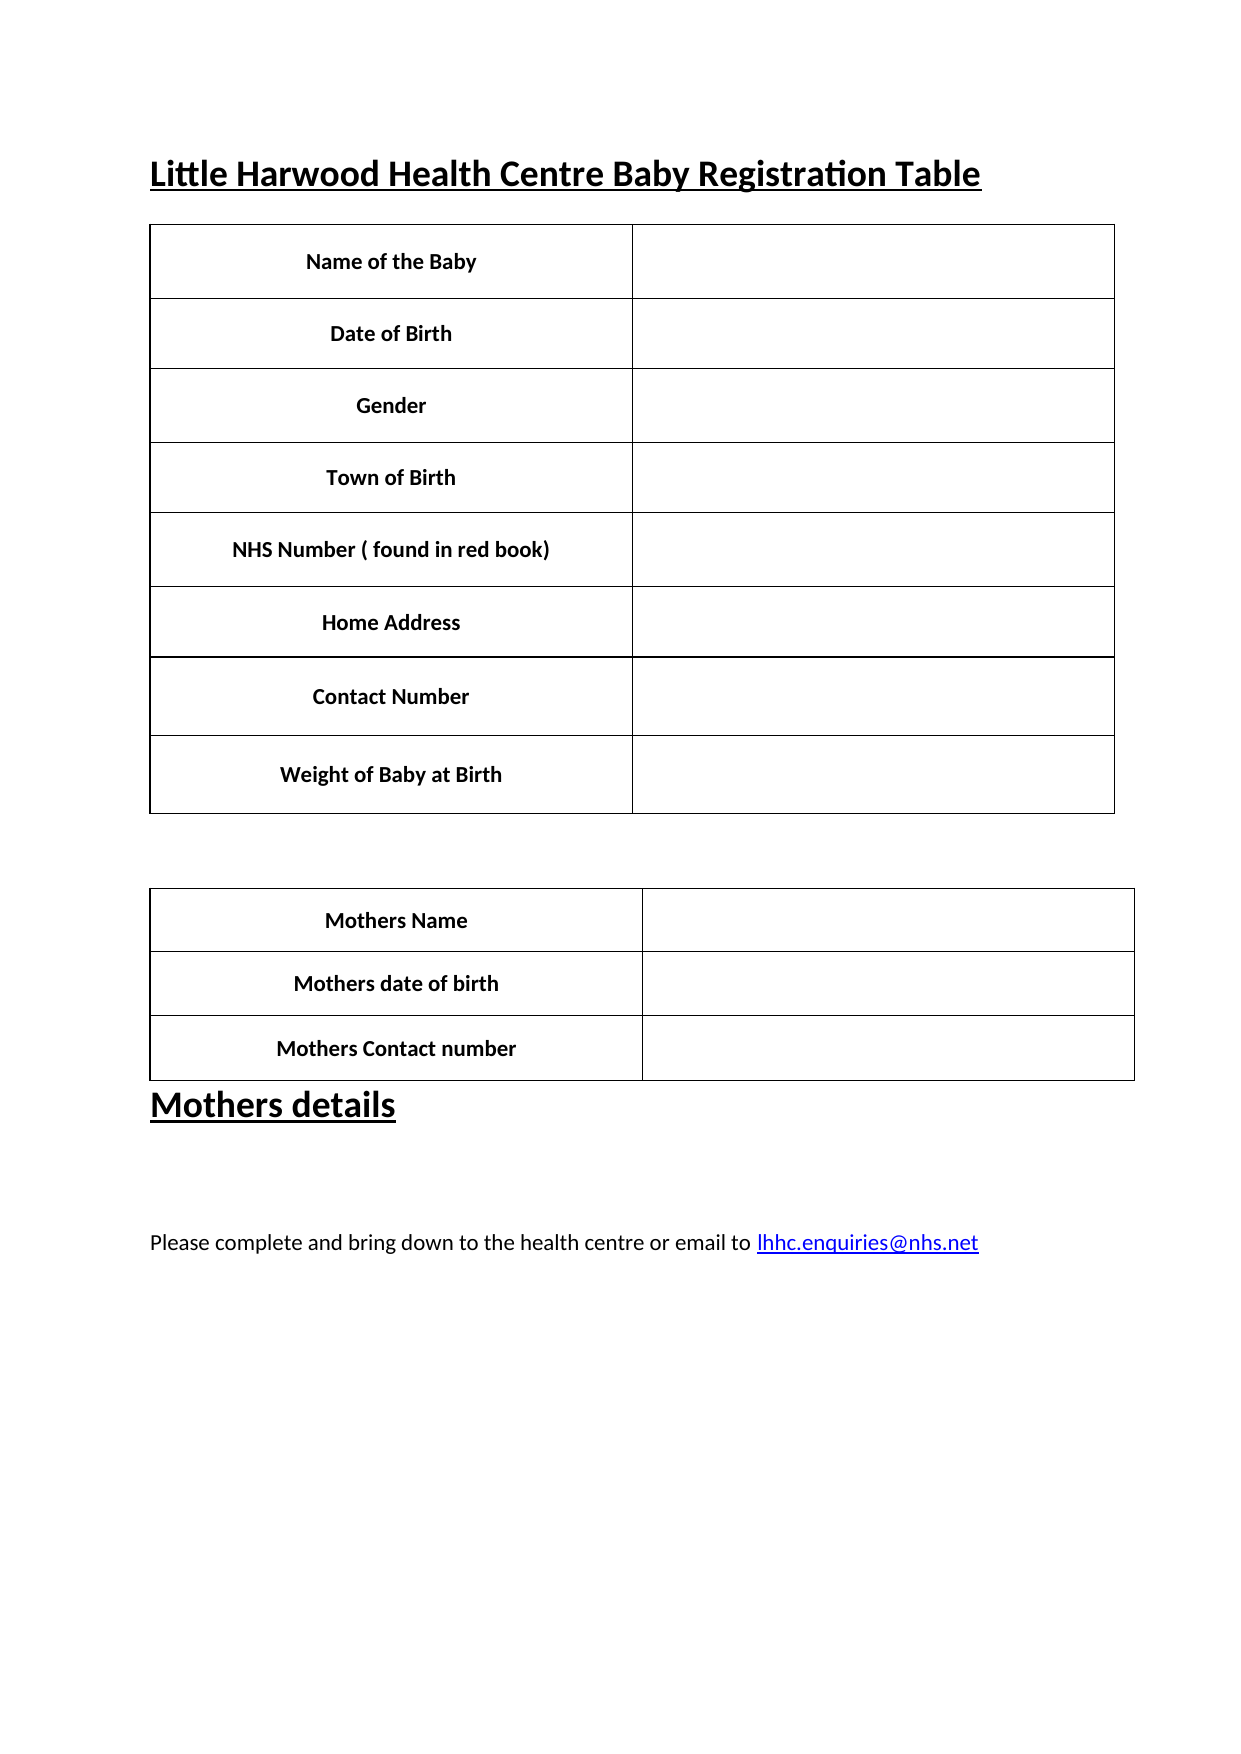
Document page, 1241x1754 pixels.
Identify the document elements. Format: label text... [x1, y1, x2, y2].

table_cell [633, 587, 1114, 656]
table_cell Home Address [151, 587, 632, 656]
table_header [633, 225, 1114, 298]
table_header Mothers Name [151, 889, 642, 951]
table_cell [633, 513, 1114, 586]
table_cell Mothers Contact number [151, 1016, 642, 1080]
table_cell Gender [151, 369, 632, 442]
table_cell [633, 299, 1114, 368]
table_cell [643, 1016, 1134, 1080]
text Mothers details [150, 1081, 1090, 1127]
table_cell Weight of Baby at Birth [151, 736, 632, 813]
text Little Harwood Health Centre Baby Registration Table [150, 150, 1090, 196]
table_header [643, 889, 1134, 951]
table_cell [633, 736, 1114, 813]
table_cell Mothers date of birth [151, 952, 642, 1014]
text Please complete and bring down to the health centre or email to lhhc.enquiries@nhs.net [150, 1228, 1090, 1256]
table_cell NHS Number ( found in red book) [151, 513, 632, 586]
table_cell Contact Number [151, 658, 632, 735]
table_header Name of the Baby [151, 225, 632, 298]
table_cell [643, 952, 1134, 1014]
table_cell Date of Birth [151, 299, 632, 368]
table_cell [633, 369, 1114, 442]
table_cell [633, 443, 1114, 512]
table_cell [633, 658, 1114, 735]
table_cell Town of Birth [151, 443, 632, 512]
